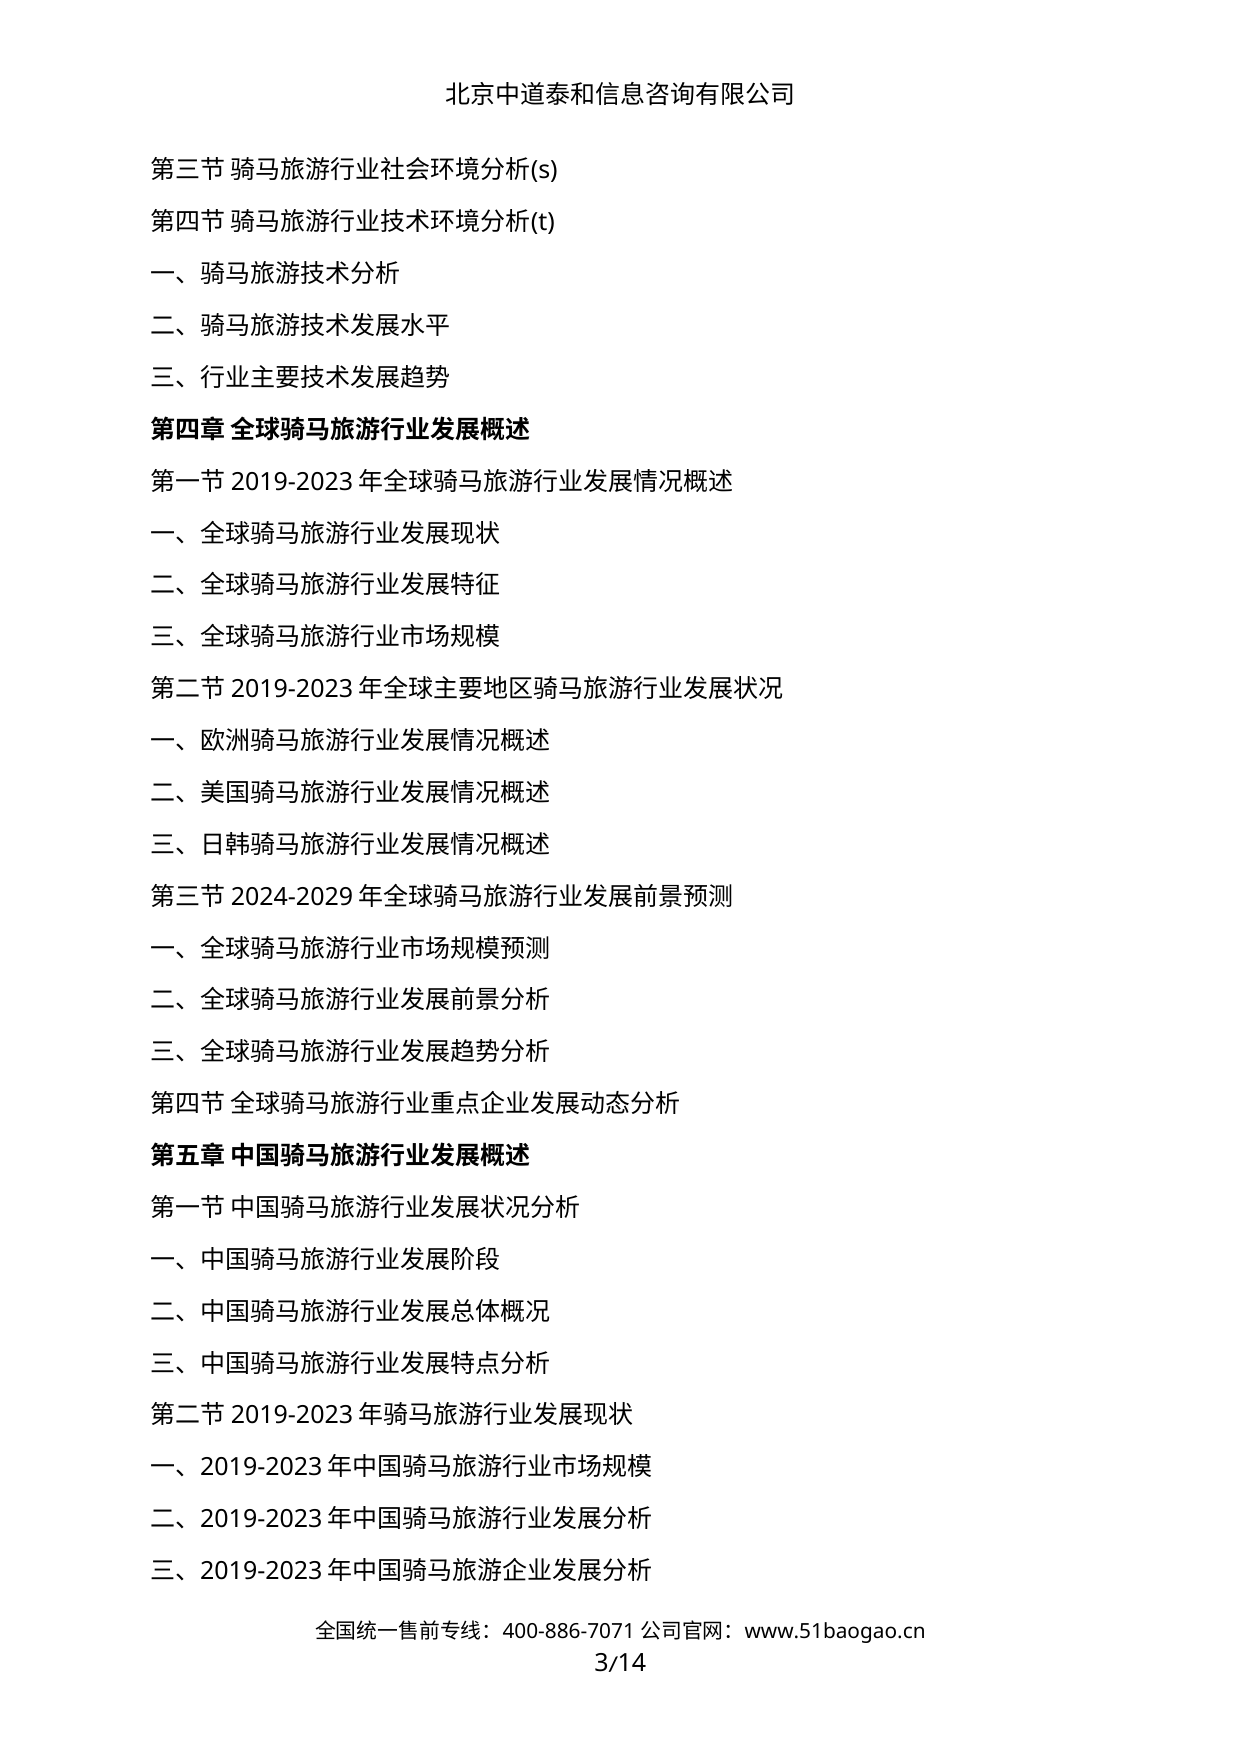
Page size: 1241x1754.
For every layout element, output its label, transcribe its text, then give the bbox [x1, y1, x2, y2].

text 一、2019-2023年中国骑马旅游行业市场规模 [150, 1447, 1090, 1483]
text 第四节 骑马旅游行业技术环境分析(t) [150, 202, 1090, 238]
text 二、全球骑马旅游行业发展特征 [150, 565, 1090, 601]
text 一、全球骑马旅游行业市场规模预测 [150, 928, 1090, 964]
text 一、中国骑马旅游行业发展阶段 [150, 1239, 1090, 1276]
text 第五章 中国骑马旅游行业发展概述 [150, 1136, 1090, 1172]
text 第三节 骑马旅游行业社会环境分析(s) [150, 150, 1090, 186]
text 三、全球骑马旅游行业发展趋势分析 [150, 1032, 1090, 1068]
text 第一节 2019-2023年全球骑马旅游行业发展情况概述 [150, 461, 1090, 497]
text 一、全球骑马旅游行业发展现状 [150, 513, 1090, 549]
text 一、骑马旅游技术分析 [150, 254, 1090, 290]
text 二、2019-2023年中国骑马旅游行业发展分析 [150, 1499, 1090, 1535]
text 二、美国骑马旅游行业发展情况概述 [150, 772, 1090, 809]
text 三、全球骑马旅游行业市场规模 [150, 617, 1090, 653]
text 二、全球骑马旅游行业发展前景分析 [150, 980, 1090, 1016]
text 一、欧洲骑马旅游行业发展情况概述 [150, 721, 1090, 757]
text 第二节 2019-2023年骑马旅游行业发展现状 [150, 1395, 1090, 1431]
text 二、中国骑马旅游行业发展总体概况 [150, 1291, 1090, 1327]
text 三、中国骑马旅游行业发展特点分析 [150, 1343, 1090, 1379]
text 第四节 全球骑马旅游行业重点企业发展动态分析 [150, 1084, 1090, 1120]
text 第二节 2019-2023年全球主要地区骑马旅游行业发展状况 [150, 669, 1090, 705]
text 三、2019-2023年中国骑马旅游企业发展分析 [150, 1551, 1090, 1587]
text 第一节 中国骑马旅游行业发展状况分析 [150, 1187, 1090, 1224]
text 三、日韩骑马旅游行业发展情况概述 [150, 824, 1090, 861]
text 三、行业主要技术发展趋势 [150, 357, 1090, 394]
text 第四章 全球骑马旅游行业发展概述 [150, 409, 1090, 446]
text 第三节 2024-2029年全球骑马旅游行业发展前景预测 [150, 876, 1090, 912]
text 二、骑马旅游技术发展水平 [150, 306, 1090, 342]
